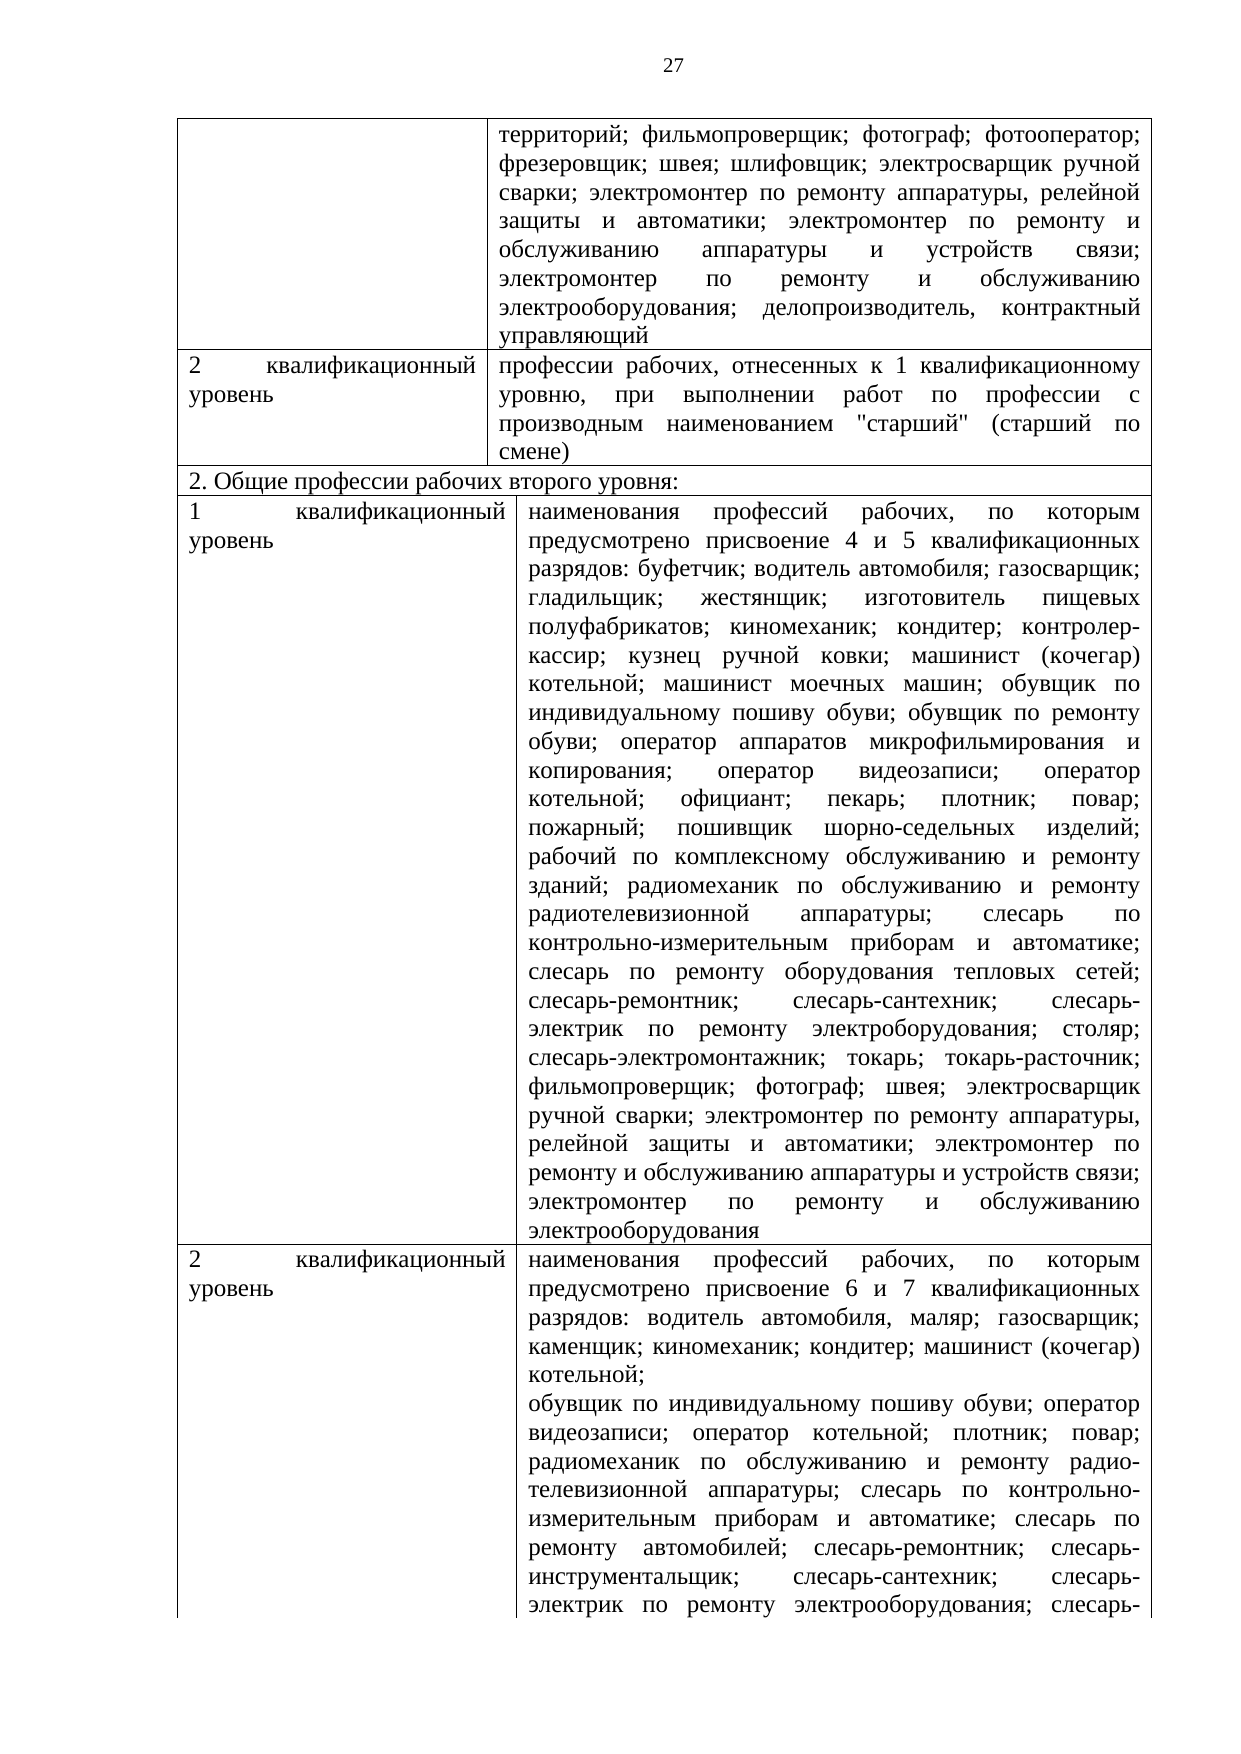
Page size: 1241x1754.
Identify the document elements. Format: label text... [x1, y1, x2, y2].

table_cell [517, 1245, 1151, 1618]
table_cell профессии рабочих, отнесенных к 1 квалификационному уровню, при выполнении работ по профессии с производным наименованием "старший" (старший по смене) [488, 350, 1151, 465]
table_cell наименования профессий рабочих, по которым предусмотрено присвоение 4 и 5 квалификационных разрядов: буфетчик; водитель автомобиля; газосварщик; гладильщик; жестянщик; изготовитель пищевых полуфабрикатов; киномеханик; кондитер; контролер-кассир; кузнец ручной ковки; машинист (кочегар) котельной; машинист моечных машин; обувщик по индивидуальному пошиву обуви; обувщик по ремонту обуви; оператор аппаратов микрофильмирования и копирования; оператор видеозаписи; оператор котельной; официант; пекарь; плотник; повар; пожарный; пошивщик шорно-седельных изделий; рабочий по комплексному обслуживанию и ремонту зданий; радиомеханик по обслуживанию и ремонту радиотелевизионной аппаратуры; слесарь по контрольно-измерительным приборам и автоматике; слесарь по ремонту оборудования тепловых сетей; слесарь-ремонтник; слесарь-сантехник; слесарь-электрик по ремонту электроборудования; столяр; слесарь-электромонтажник; токарь; токарь-расточник; фильмопроверщик; фотограф; швея; электросварщик ручной сварки; электромонтер по ремонту аппаратуры, релейной защиты и автоматики; электромонтер по ремонту и обслуживанию аппаратуры и устройств связи; электромонтер по ремонту и обслуживанию электрооборудования [517, 496, 1151, 1243]
table_cell 2 квалификационный уровень [178, 350, 487, 465]
table_cell 1 квалификационный уровень [178, 496, 516, 1243]
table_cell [178, 1245, 516, 1618]
table_cell 2. Общие профессии рабочих второго уровня: [178, 466, 1151, 495]
